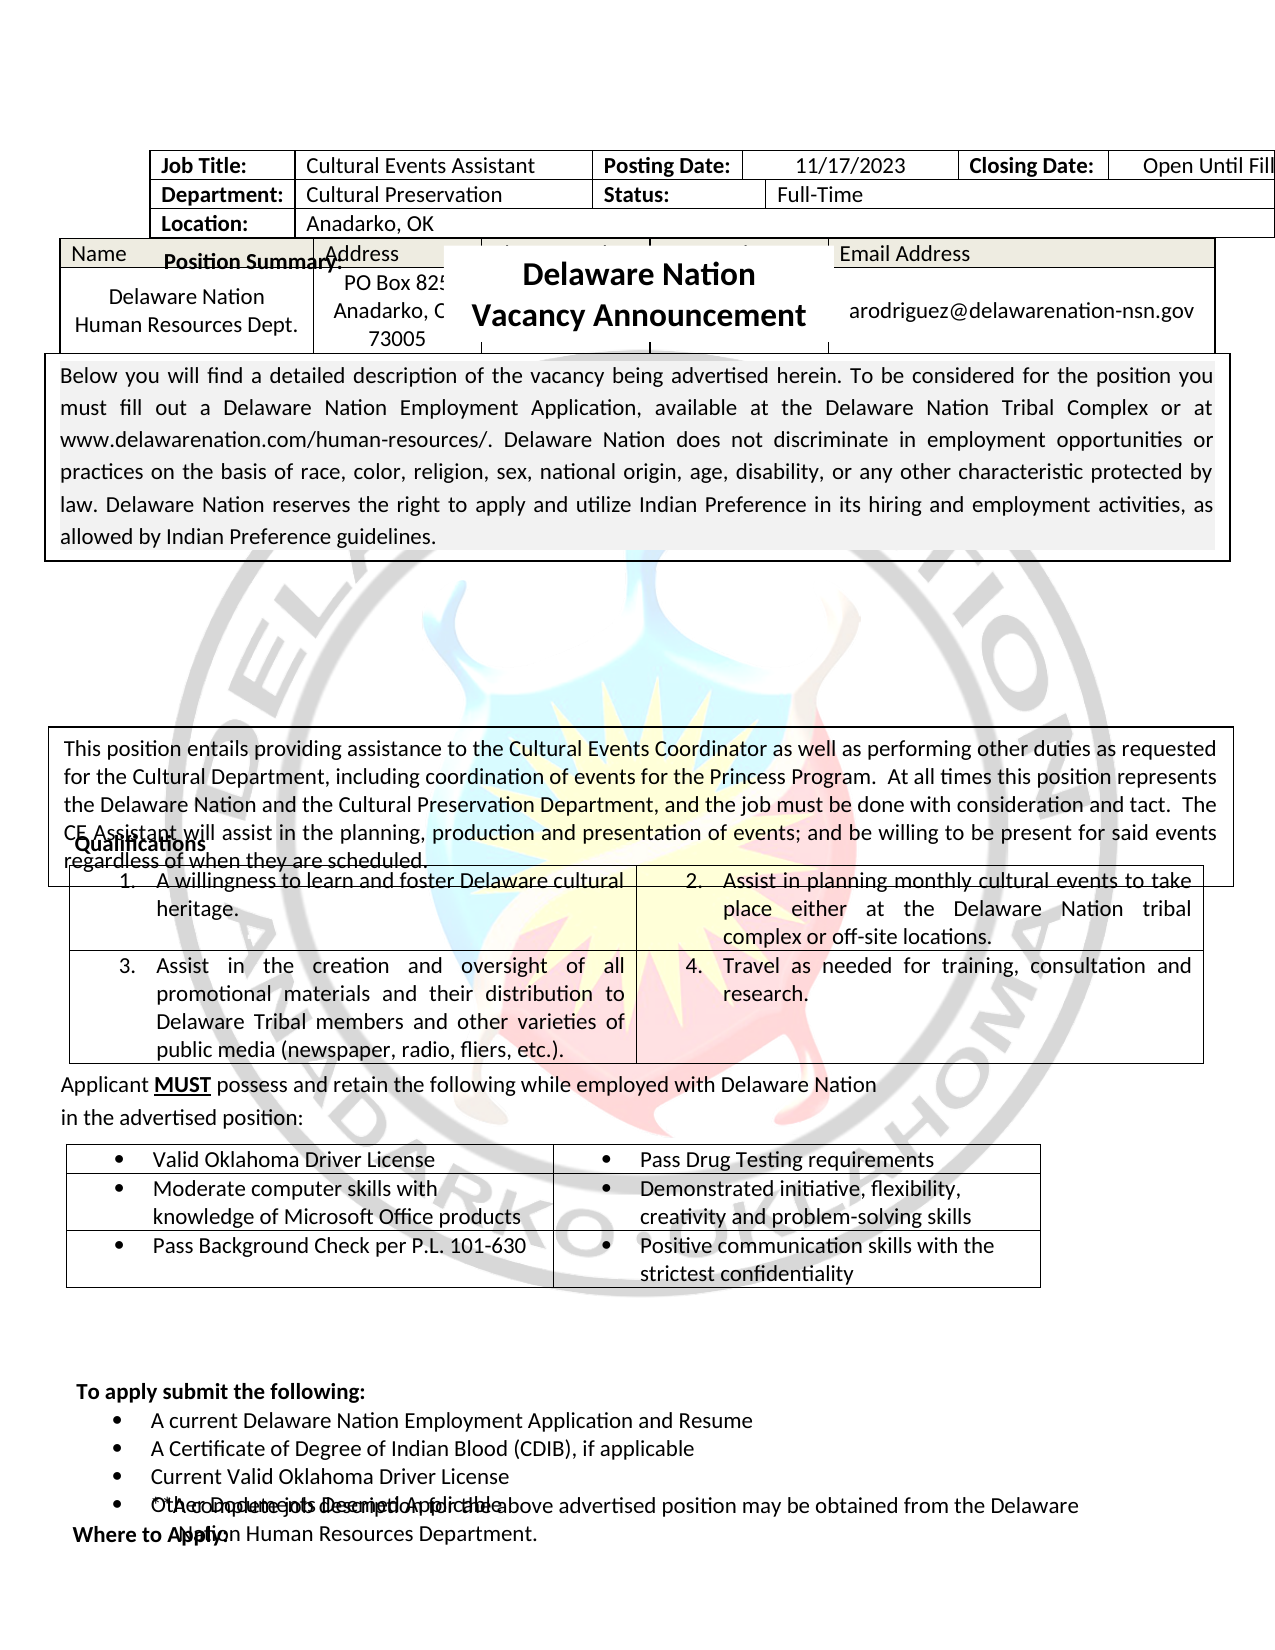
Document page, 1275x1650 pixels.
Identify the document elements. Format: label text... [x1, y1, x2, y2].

table_cell Cultural Preservation [296, 180, 592, 208]
table_header Email Address [829, 239, 1214, 267]
table_cell Department: [151, 180, 294, 208]
table_cell Status: [593, 180, 765, 208]
table_cell Location: [151, 209, 294, 237]
table_cell Pass Background Check per P.L. 101-630 [67, 1231, 553, 1287]
table_cell Demonstrated initiative, flexibility, creativity and problem-solving skills [554, 1174, 1040, 1230]
table_header Job Title: [151, 151, 294, 179]
table_cell arodriguez@delawarenation-nsn.gov [829, 268, 1214, 352]
table_header Closing Date: [959, 151, 1108, 179]
table_header Address [314, 239, 481, 267]
table_header Pass Drug Testing requirements [554, 1145, 1040, 1173]
table_header Open Until Filled [1109, 151, 1274, 179]
table_cell Positive communication skills with the strictest confidentiality [554, 1231, 1040, 1287]
table_header Name [61, 239, 313, 267]
table_cell Full-Time [766, 180, 1274, 208]
table_header Cultural Events Assistant [296, 151, 592, 179]
table_cell PO Box 825 Anadarko, OK 73005 [314, 268, 481, 352]
table_cell Moderate computer skills with knowledge of Microsoft Office products [67, 1174, 553, 1230]
table_header Posting Date: [593, 151, 742, 179]
table_cell Delaware Nation Human Resources Dept. [61, 268, 313, 352]
table_header Valid Oklahoma Driver License [67, 1145, 553, 1173]
table_cell Anadarko, OK [296, 209, 1274, 237]
table_header 11/17/2023 [743, 151, 958, 179]
